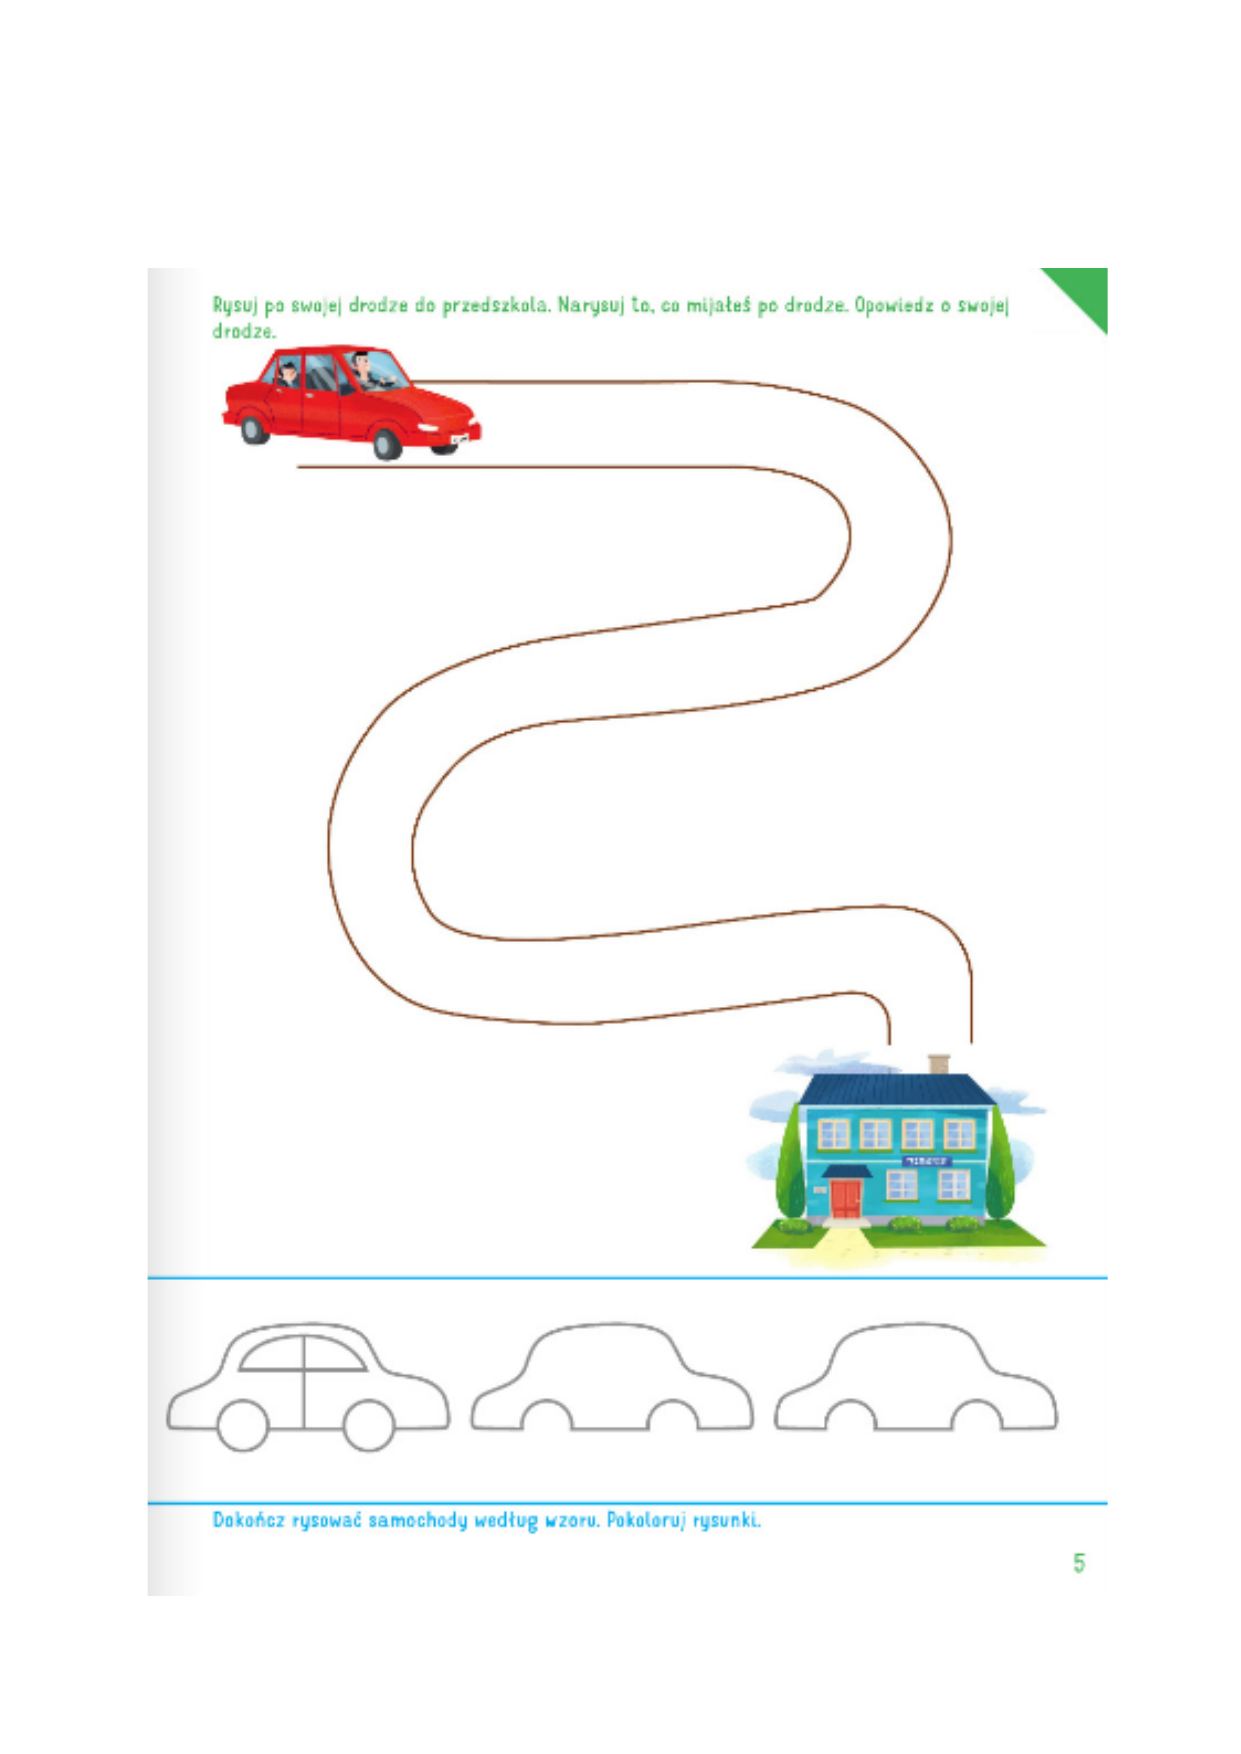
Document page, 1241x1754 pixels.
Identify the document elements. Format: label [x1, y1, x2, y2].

picture [147, 268, 1108, 1596]
